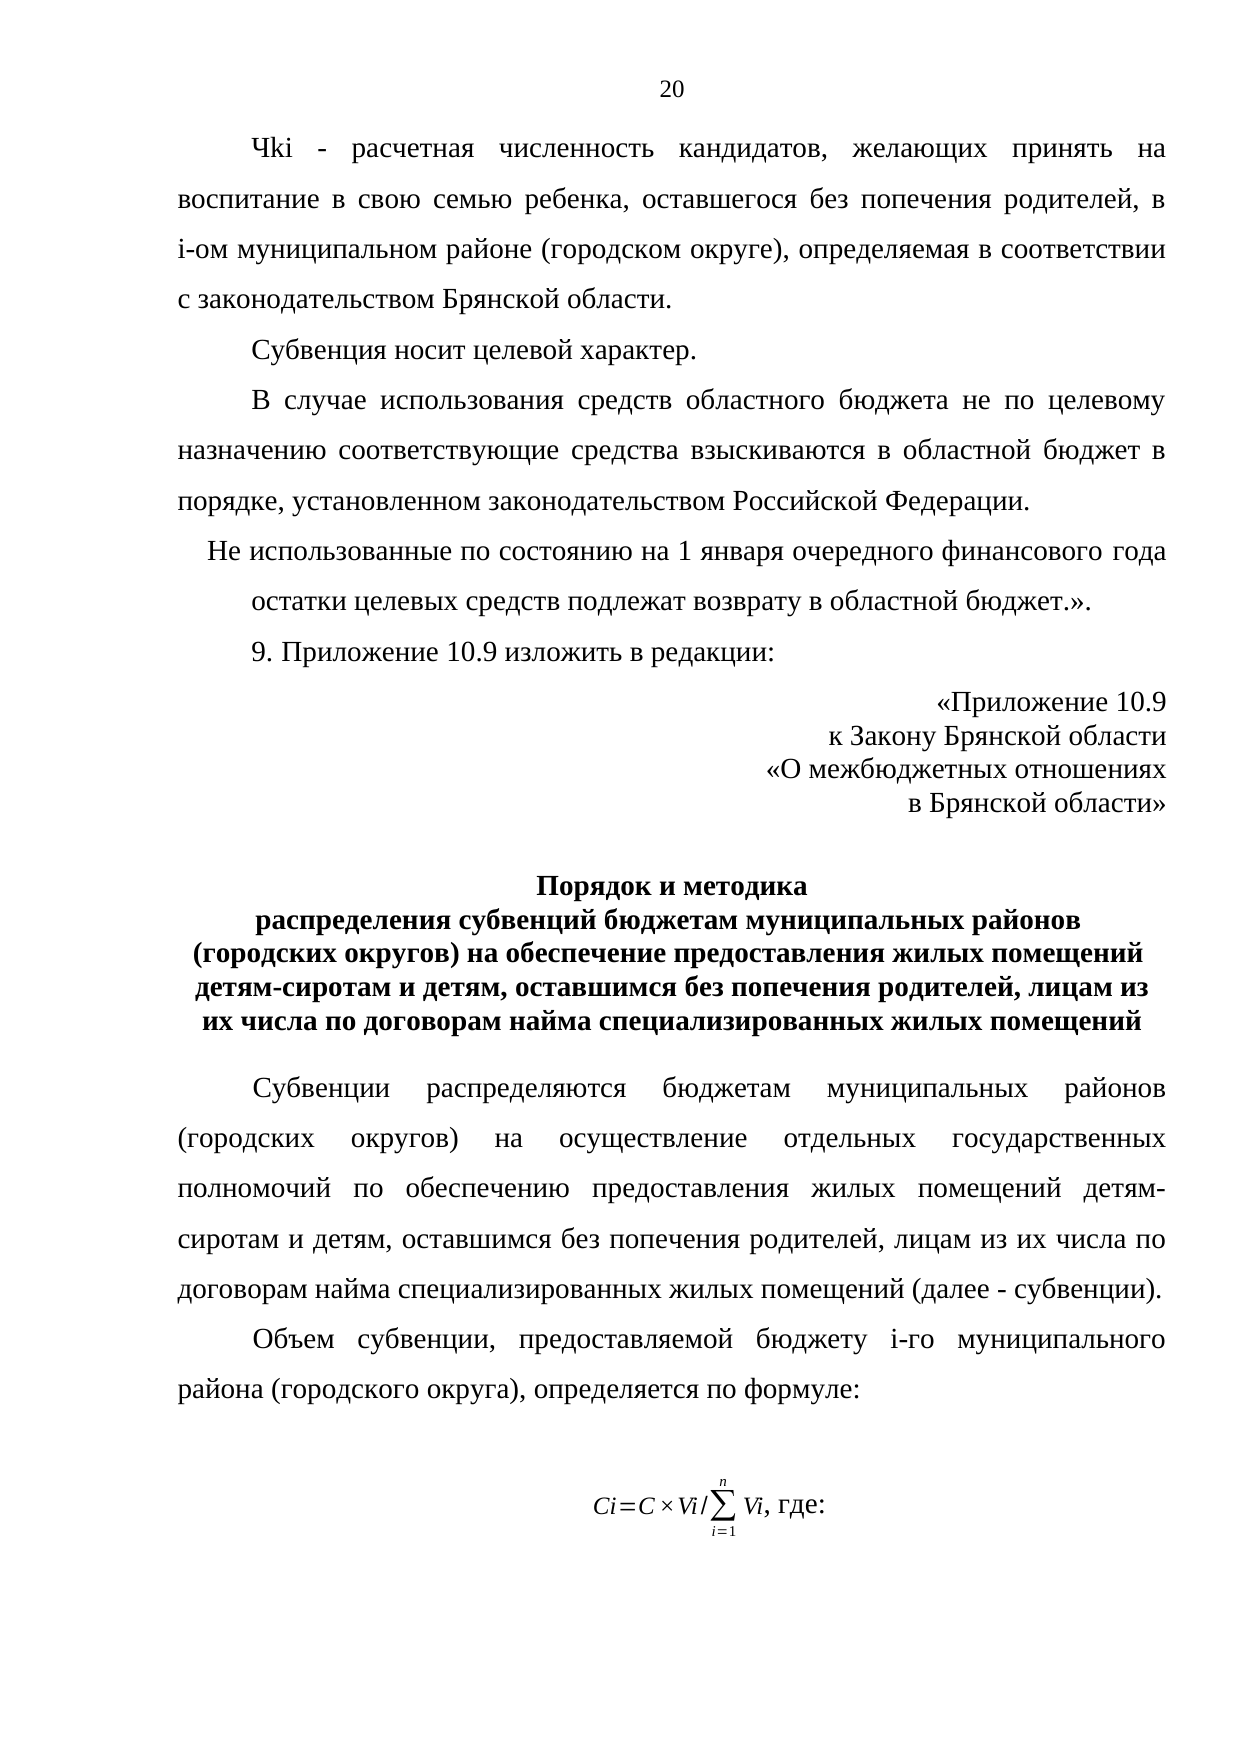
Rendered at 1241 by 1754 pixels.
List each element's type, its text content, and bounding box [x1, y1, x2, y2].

text Чki - расчетная численность кандидатов, желающих принять на воспитание в свою семью ребенка, оставшегося без попечения родителей, в i-ом муниципальном районе (городском округе), определяемая в соответствии с законодательством Брянской области. [177, 131, 1167, 315]
text «О межбюджетных отношениях [236, 751, 1167, 785]
text Субвенция носит целевой характер. [177, 332, 1167, 365]
text в Брянской области» [236, 785, 1167, 818]
text В случае использования средств областного бюджета не по целевому назначению соответствующие средства взыскиваются в областной бюджет в порядке, установленном законодательством Российской Федерации. [177, 382, 1167, 516]
text , где: [177, 1472, 1167, 1539]
list Приложение 10.9 изложить в редакции: [251, 634, 1167, 667]
text Объем субвенции, предоставляемой бюджету i-го муниципального района (городского округа), определяется по формуле: [177, 1321, 1167, 1405]
text распределения субвенций бюджетам муниципальных районов (городских округов) на обеспечение предоставления жилых помещений детям-сиротам и детям, оставшимся без попечения родителей, лицам из их числа по договорам найма специализированных жилых помещений [177, 902, 1167, 1036]
text Не использованные по состоянию на 1 января очередного финансового года остатки целевых средств подлежат возврату в областной бюджет.». [207, 533, 1167, 617]
text «Приложение 10.9 [236, 684, 1167, 718]
text Субвенции распределяются бюджетам муниципальных районов (городских округов) на осуществление отдельных государственных полномочий по обеспечению предоставления жилых помещений детям-сиротам и детям, оставшимся без попечения родителей, лицам из их числа по договорам найма специализированных жилых помещений (далее - субвенции). [177, 1070, 1167, 1304]
text Порядок и методика [177, 868, 1167, 902]
text к Закону Брянской области [236, 718, 1167, 751]
